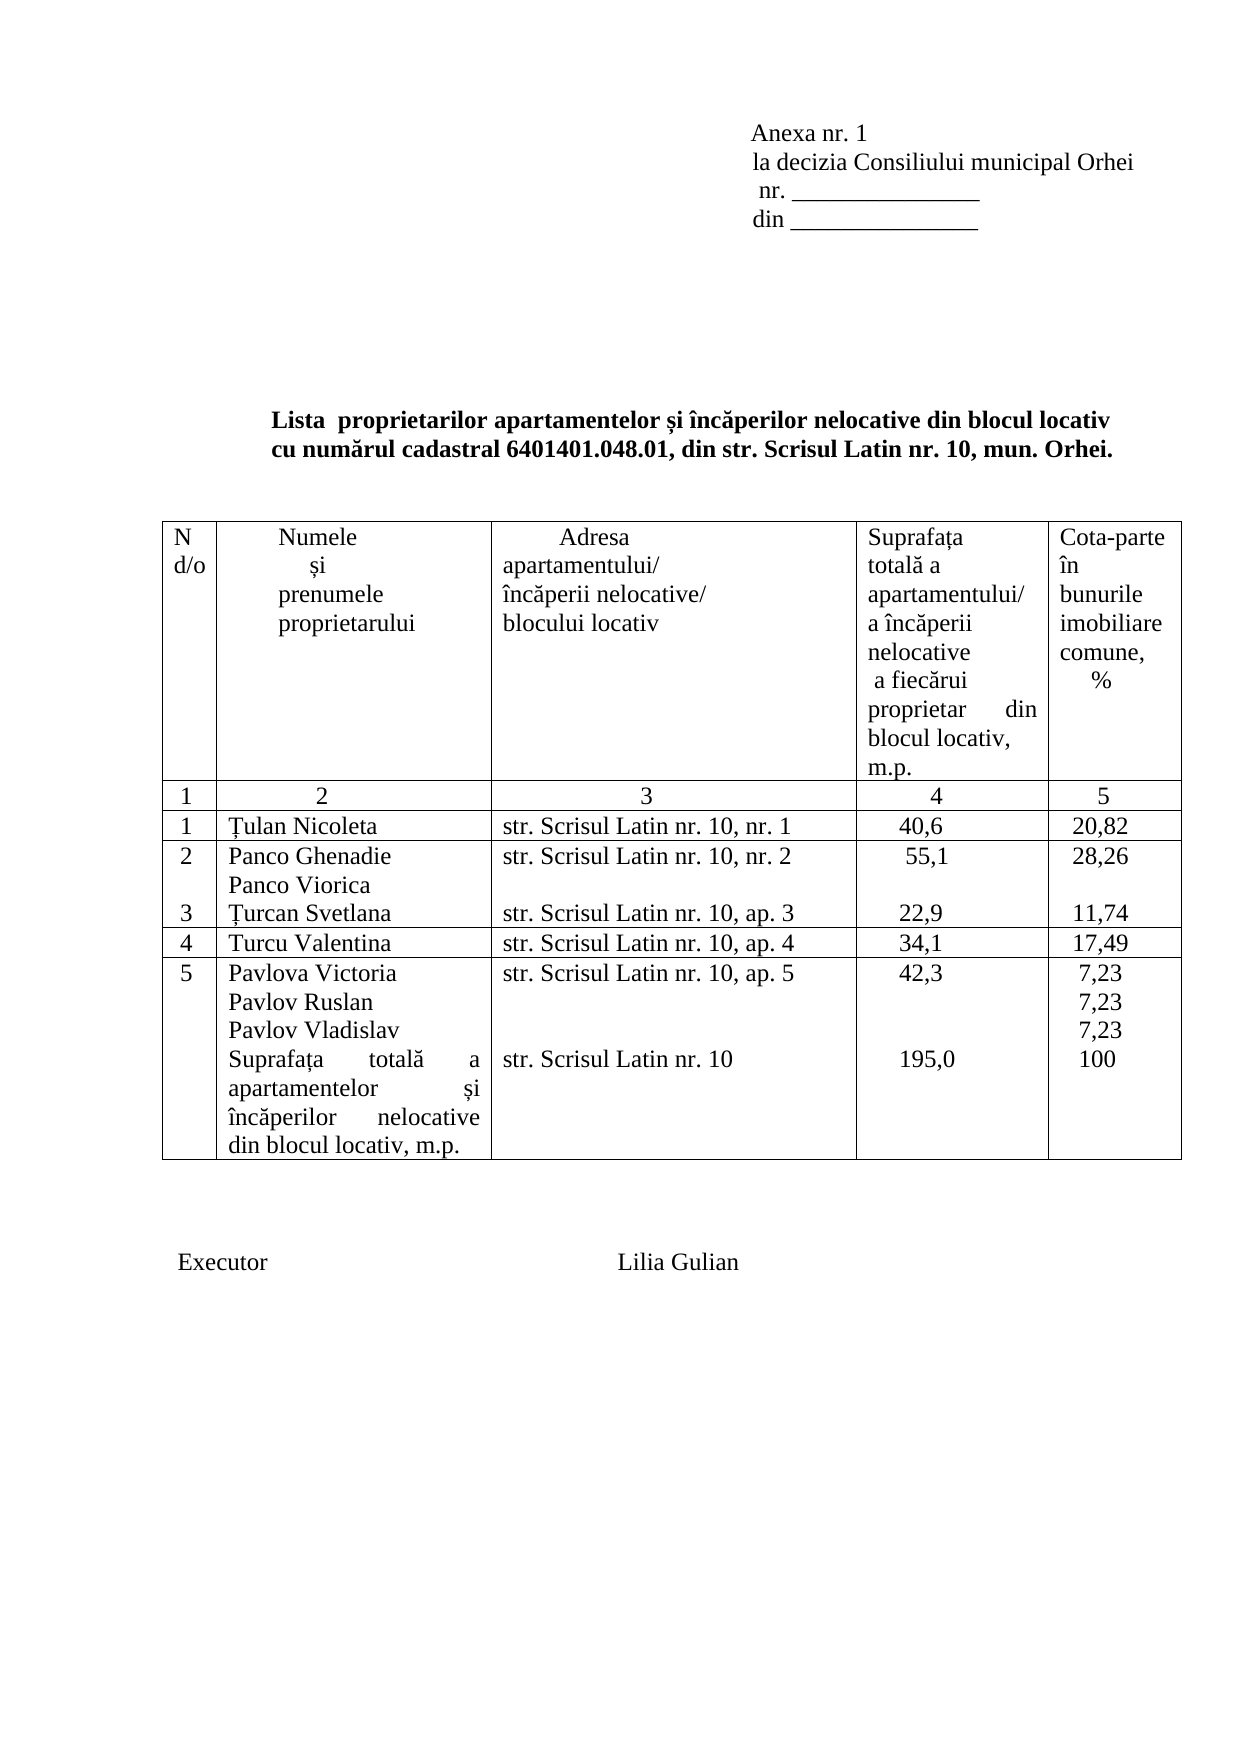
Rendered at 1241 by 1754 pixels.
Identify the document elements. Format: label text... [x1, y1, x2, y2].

table_cell Suprafața totală a apartamentelor și încăperilor nelocative din blocul locativ, m.p. [217, 1044, 491, 1159]
table_cell 40,6 [857, 811, 1048, 840]
table_cell 42,3 [857, 958, 1048, 1044]
table_cell 195,0 [857, 1044, 1048, 1159]
table_cell 7,23 7,23 7,23 [1049, 958, 1181, 1044]
table_cell 4 [857, 781, 1048, 810]
table_cell 2 [163, 841, 216, 898]
table_cell 20,82 [1049, 811, 1181, 840]
table_cell 3 [163, 899, 216, 927]
text cu numărul cadastral 6401401.048.01, din str. Scrisul Latin nr. 10, mun. Orhei. [177, 434, 1152, 463]
table_cell 1 [163, 811, 216, 840]
table_header Numele și prenumele proprietarului [217, 522, 491, 780]
table_cell 5 [163, 958, 216, 1044]
text la decizia Consiliului municipal Orhei [177, 147, 1152, 176]
table_cell 5 [1049, 781, 1181, 810]
text Anexa nr. 1 [177, 118, 1152, 147]
table_cell Panco Ghenadie Panco Viorica [217, 841, 491, 898]
table_cell Țulan Nicoleta [217, 811, 491, 840]
table_cell 100 [1049, 1044, 1181, 1159]
table_header N d/o [163, 522, 216, 780]
table_cell str. Scrisul Latin nr. 10, ap. 4 [492, 928, 856, 957]
table_cell str. Scrisul Latin nr. 10, nr. 2 [492, 841, 856, 898]
text Lista proprietarilor apartamentelor și încăperilor nelocative din blocul locativ [177, 406, 1152, 434]
table_cell str. Scrisul Latin nr. 10 [492, 1044, 856, 1159]
table_cell 17,49 [1049, 928, 1181, 957]
table_cell 55,1 [857, 841, 1048, 898]
table_cell [163, 1044, 216, 1159]
text din _______________ [177, 204, 1152, 233]
table_cell str. Scrisul Latin nr. 10, ap. 3 [492, 899, 856, 927]
table_header Suprafața totală a apartamentului/ a încăperii nelocative a fiecărui proprietar din blocul locativ, m.p. [857, 522, 1048, 780]
table_cell 3 [492, 781, 856, 810]
table_cell 28,26 [1049, 841, 1181, 898]
table_header Adresa apartamentului/ încăperii nelocative/ blocului locativ [492, 522, 856, 780]
table_cell str. Scrisul Latin nr. 10, nr. 1 [492, 811, 856, 840]
table_cell str. Scrisul Latin nr. 10, ap. 5 [492, 958, 856, 1044]
table_cell Țurcan Svetlana [217, 899, 491, 927]
table_cell 2 [217, 781, 491, 810]
table_cell Pavlova Victoria Pavlov Ruslan Pavlov Vladislav [217, 958, 491, 1044]
text Executor Lilia Gulian [177, 1247, 1152, 1275]
table_cell 34,1 [857, 928, 1048, 957]
table_header Cota-parte în bunurile imobiliare comune, % [1049, 522, 1181, 780]
table_cell 1 [163, 781, 216, 810]
table_cell 4 [163, 928, 216, 957]
text nr. _______________ [177, 176, 1152, 204]
table_cell 22,9 [857, 899, 1048, 927]
table_cell 11,74 [1049, 899, 1181, 927]
table_cell Turcu Valentina [217, 928, 491, 957]
